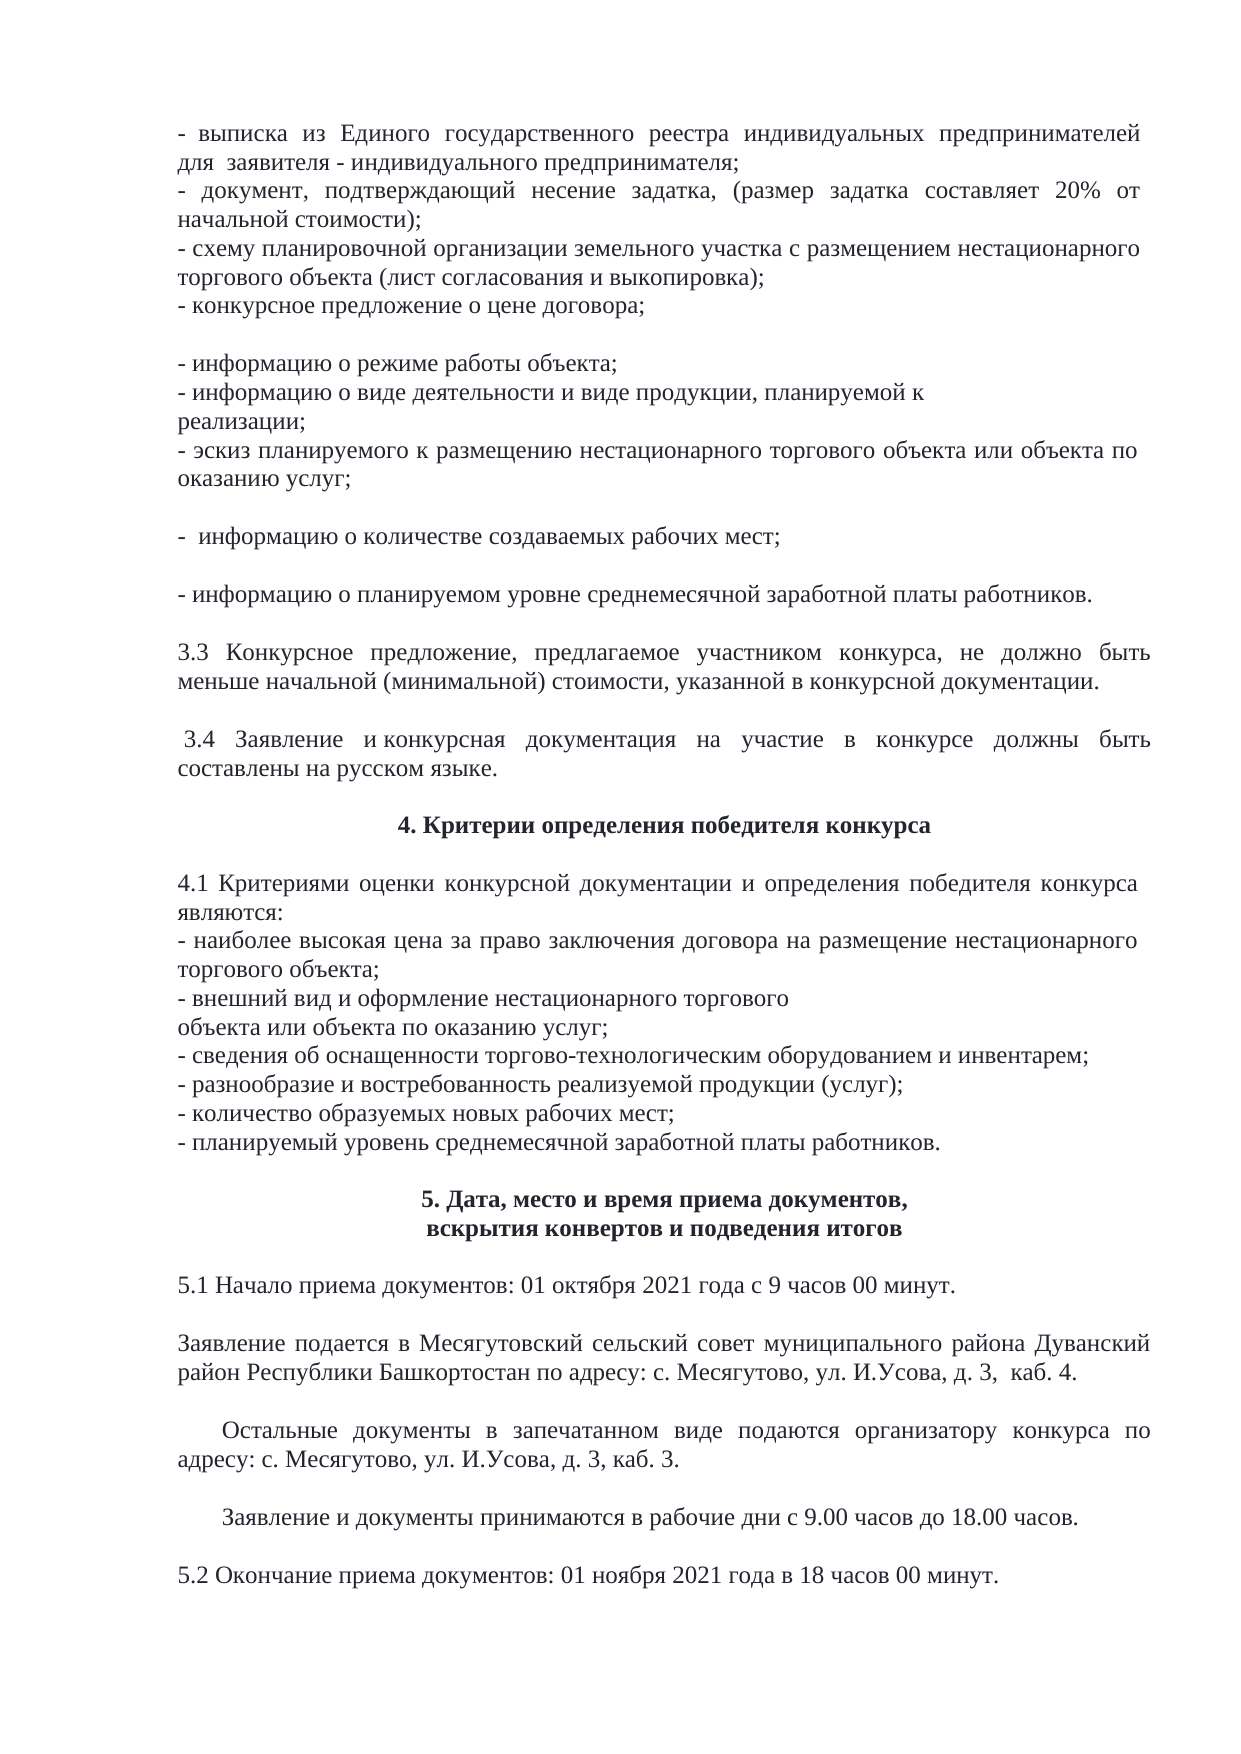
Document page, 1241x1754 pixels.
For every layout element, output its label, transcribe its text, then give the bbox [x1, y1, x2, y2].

text Остальные документы в запечатанном виде подаются организатору конкурса по адресу: с. Месягутово, ул. И.Усова, д. 3, каб. 3. [177, 1415, 1152, 1473]
text 5. Дата, место и время приема документов, [177, 1184, 1152, 1213]
text вскрытия конвертов и подведения итогов [177, 1213, 1152, 1242]
text - внешний вид и оформление нестационарного торгового [177, 983, 1139, 1012]
text реализации; [177, 406, 1141, 435]
text - эскиз планируемого к размещению нестационарного торгового объекта или объекта по оказанию услуг; [177, 435, 1139, 492]
text - разнообразие и востребованность реализуемой продукции (услуг); [177, 1069, 1139, 1098]
text - схему планировочной организации земельного участка с размещением нестационарного торгового объекта (лист согласования и выкопировка); [177, 233, 1141, 291]
text - информацию о количестве создаваемых рабочих мест; [177, 521, 1152, 550]
text - планируемый уровень среднемесячной заработной платы работников. [177, 1127, 1139, 1156]
text - документ, подтверждающий несение задатка, (размер задатка составляет 20% от начальной стоимости); [177, 176, 1141, 233]
text - выписка из Единого государственного реестра индивидуальных предпринимателей для заявителя - индивидуального предпринимателя; [177, 118, 1141, 176]
text 5.1 Начало приема документов: 01 октября 2021 года с 9 часов 00 минут. [177, 1271, 1152, 1299]
text - информацию о планируемом уровне среднемесячной заработной платы работников. [177, 579, 1152, 608]
text - информацию о виде деятельности и виде продукции, планируемой к [177, 377, 1141, 406]
text Заявление и документы принимаются в рабочие дни с 9.00 часов до 18.00 часов. [177, 1502, 1152, 1531]
text 4. Критерии определения победителя конкурса [177, 811, 1152, 839]
text - сведения об оснащенности торгово-технологическим оборудованием и инвентарем; [177, 1041, 1139, 1069]
text - наиболее высокая цена за право заключения договора на размещение нестационарного торгового объекта; [177, 926, 1139, 983]
text Заявление подается в Месягутовский сельский совет муниципального района Дуванский район Республики Башкортостан по адресу: с. Месягутово, ул. И.Усова, д. 3, каб. 4. [177, 1328, 1152, 1386]
text - конкурсное предложение о цене договора; [177, 291, 1141, 319]
text 4.1 Критериями оценки конкурсной документации и определения победителя конкурса являются: [177, 868, 1139, 926]
text 5.2 Окончание приема документов: 01 ноября 2021 года в 18 часов 00 минут. [177, 1560, 1152, 1588]
text - количество образуемых новых рабочих мест; [177, 1098, 1139, 1127]
text объекта или объекта по оказанию услуг; [177, 1012, 1139, 1041]
text 3.3 Конкурсное предложение, предлагаемое участником конкурса, не должно быть меньше начальной (минимальной) стоимости, указанной в конкурсной документации. [177, 637, 1152, 695]
text - информацию о режиме работы объекта; [177, 348, 1152, 377]
text 3.4 Заявление и конкурсная документация на участие в конкурсе должны быть составлены на русском языке. [177, 724, 1152, 781]
